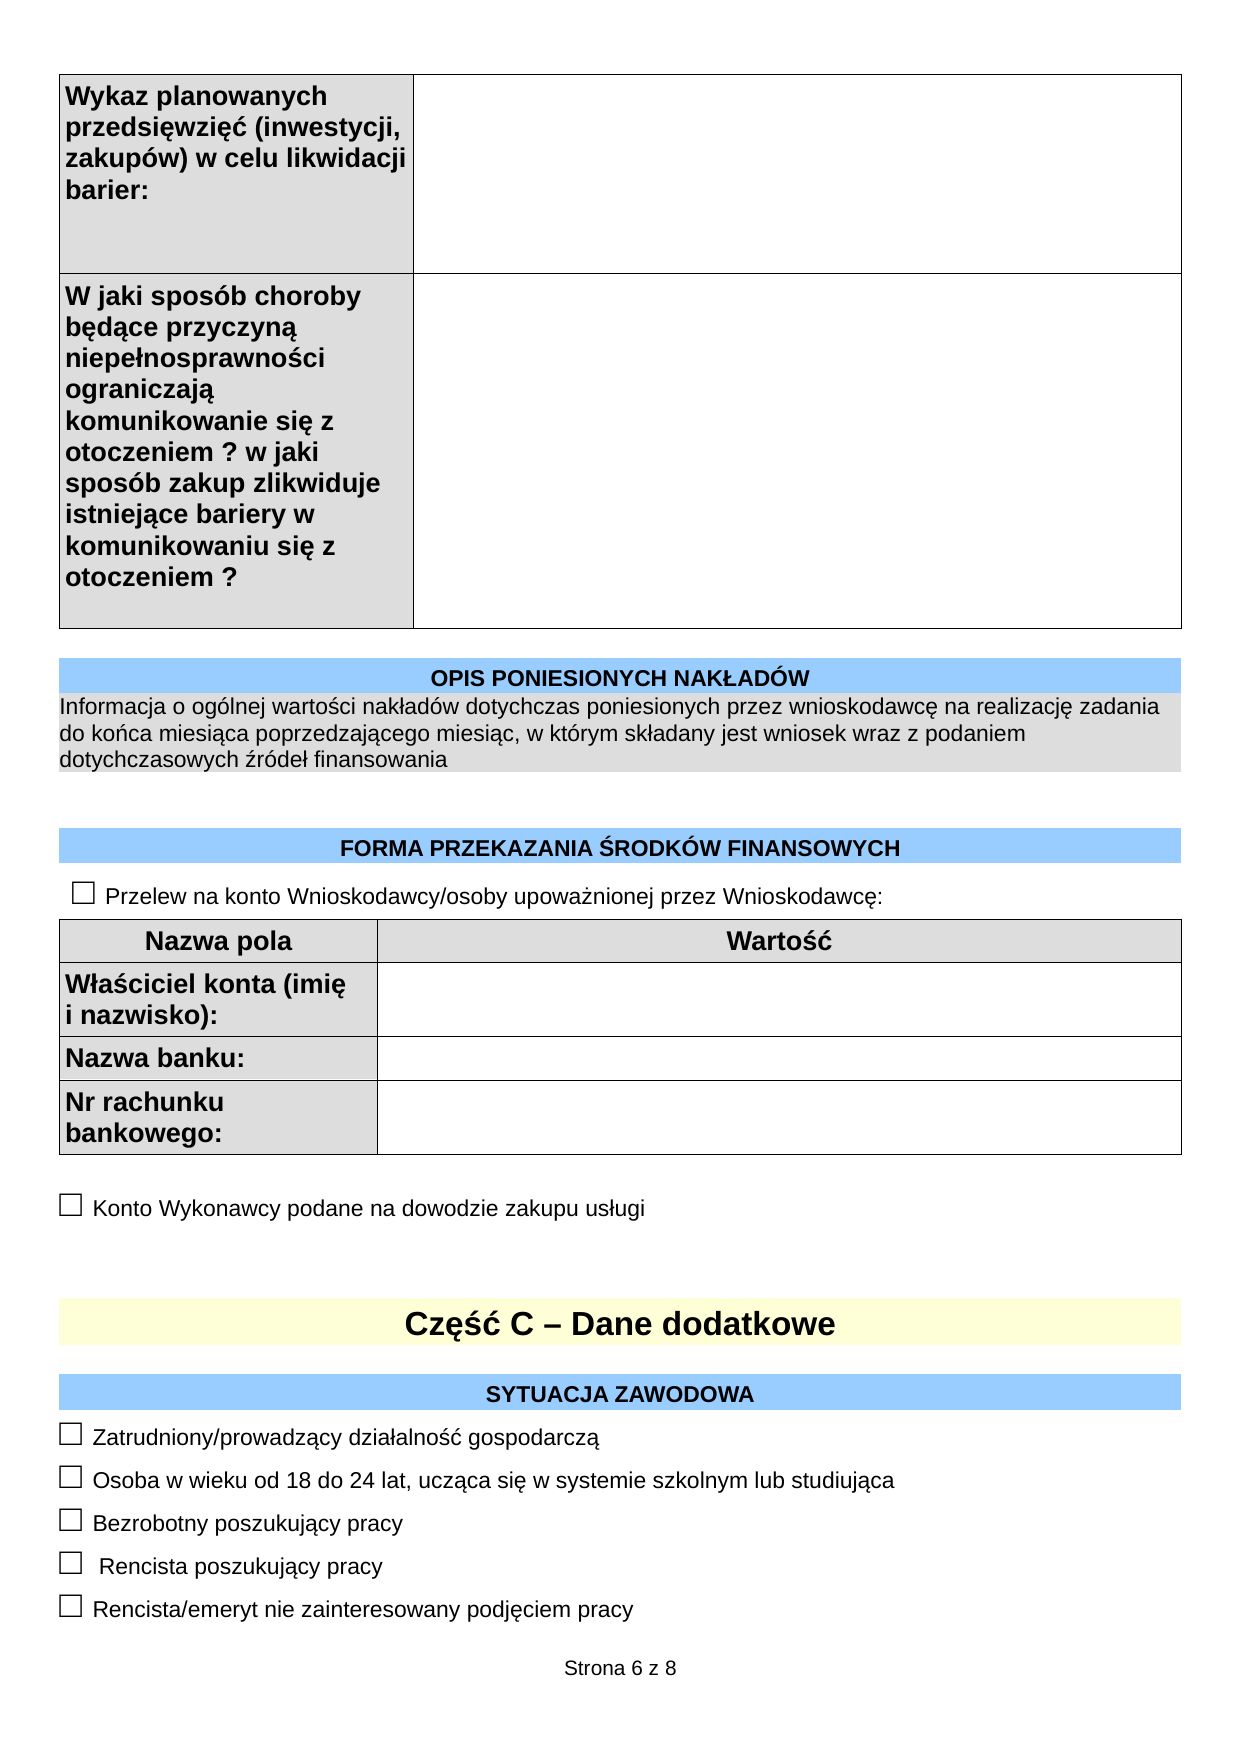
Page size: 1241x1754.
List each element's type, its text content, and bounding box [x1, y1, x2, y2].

text □ Rencista poszukujący pracy [59, 1539, 1181, 1582]
text □ Osoba w wieku od 18 do 24 lat, ucząca się w systemie szkolnym lub studiująca [59, 1453, 1181, 1496]
table_cell [414, 75, 1181, 273]
text □ Bezrobotny poszukujący pracy [59, 1496, 1181, 1539]
subtitle FORMA PRZEKAZANIA ŚRODKÓW FINANSOWYCH [59, 828, 1181, 863]
table_cell [378, 1081, 1181, 1154]
table_cell [414, 274, 1181, 628]
table_cell Nr rachunku bankowego: [60, 1081, 377, 1154]
table_cell [378, 1037, 1181, 1079]
text □ Rencista/emeryt nie zainteresowany podjęciem pracy [59, 1582, 1181, 1625]
table_cell [378, 963, 1181, 1036]
table_header Wartość [378, 920, 1181, 962]
subtitle SYTUACJA ZAWODOWA [59, 1374, 1181, 1410]
table_cell Nazwa banku: [60, 1037, 377, 1079]
text □ Zatrudniony/prowadzący działalność gospodarczą [59, 1410, 1181, 1453]
subtitle OPIS PONIESIONYCH NAKŁADÓW [59, 658, 1181, 693]
table_cell Wykaz planowanych przedsięwzięć (inwestycji, zakupów) w celu likwidacji barier: [60, 75, 413, 273]
table_header Nazwa pola [60, 920, 377, 962]
subtitle Część C – Dane dodatkowe [59, 1298, 1181, 1345]
text Informacja o ogólnej wartości nakładów dotychczas poniesionych przez wnioskodawcę na realizację zadania do końca miesiąca poprzedzającego miesiąc, w którym składany jest wniosek wraz z podaniem dotychczasowych źródeł finansowania [59, 693, 1181, 772]
text □ Konto Wykonawcy podane na dowodzie zakupu usługi [59, 1181, 1181, 1224]
table_cell Właściciel konta (imię i nazwisko): [60, 963, 377, 1036]
table_cell W jaki sposób choroby będące przyczyną niepełnosprawności ograniczają komunikowanie się z otoczeniem ? w jaki sposób zakup zlikwiduje istniejące bariery w komunikowaniu się z otoczeniem ? [60, 274, 413, 628]
text □ Przelew na konto Wnioskodawcy/osoby upoważnionej przez Wnioskodawcę: [59, 869, 1181, 913]
